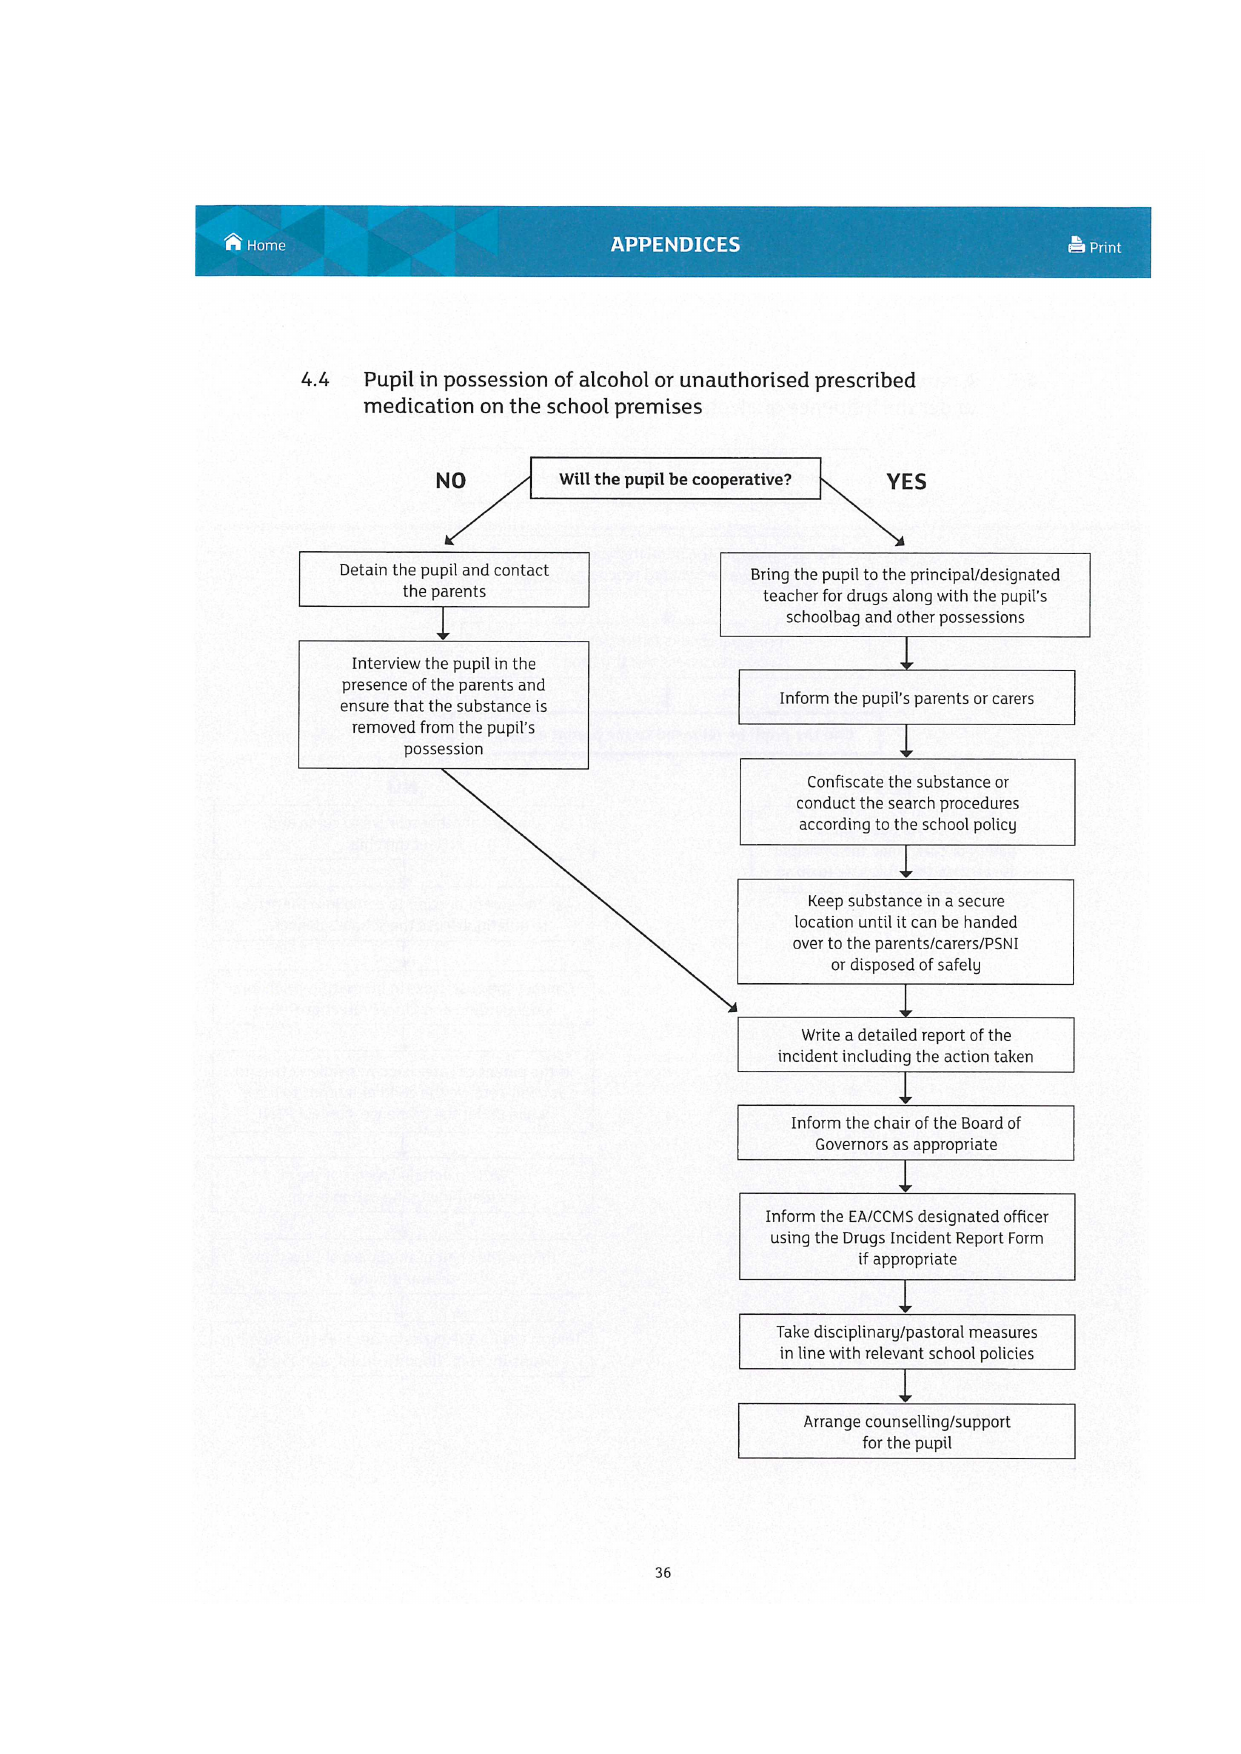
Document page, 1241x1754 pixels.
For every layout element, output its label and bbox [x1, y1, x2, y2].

picture [150, 150, 1205, 1604]
